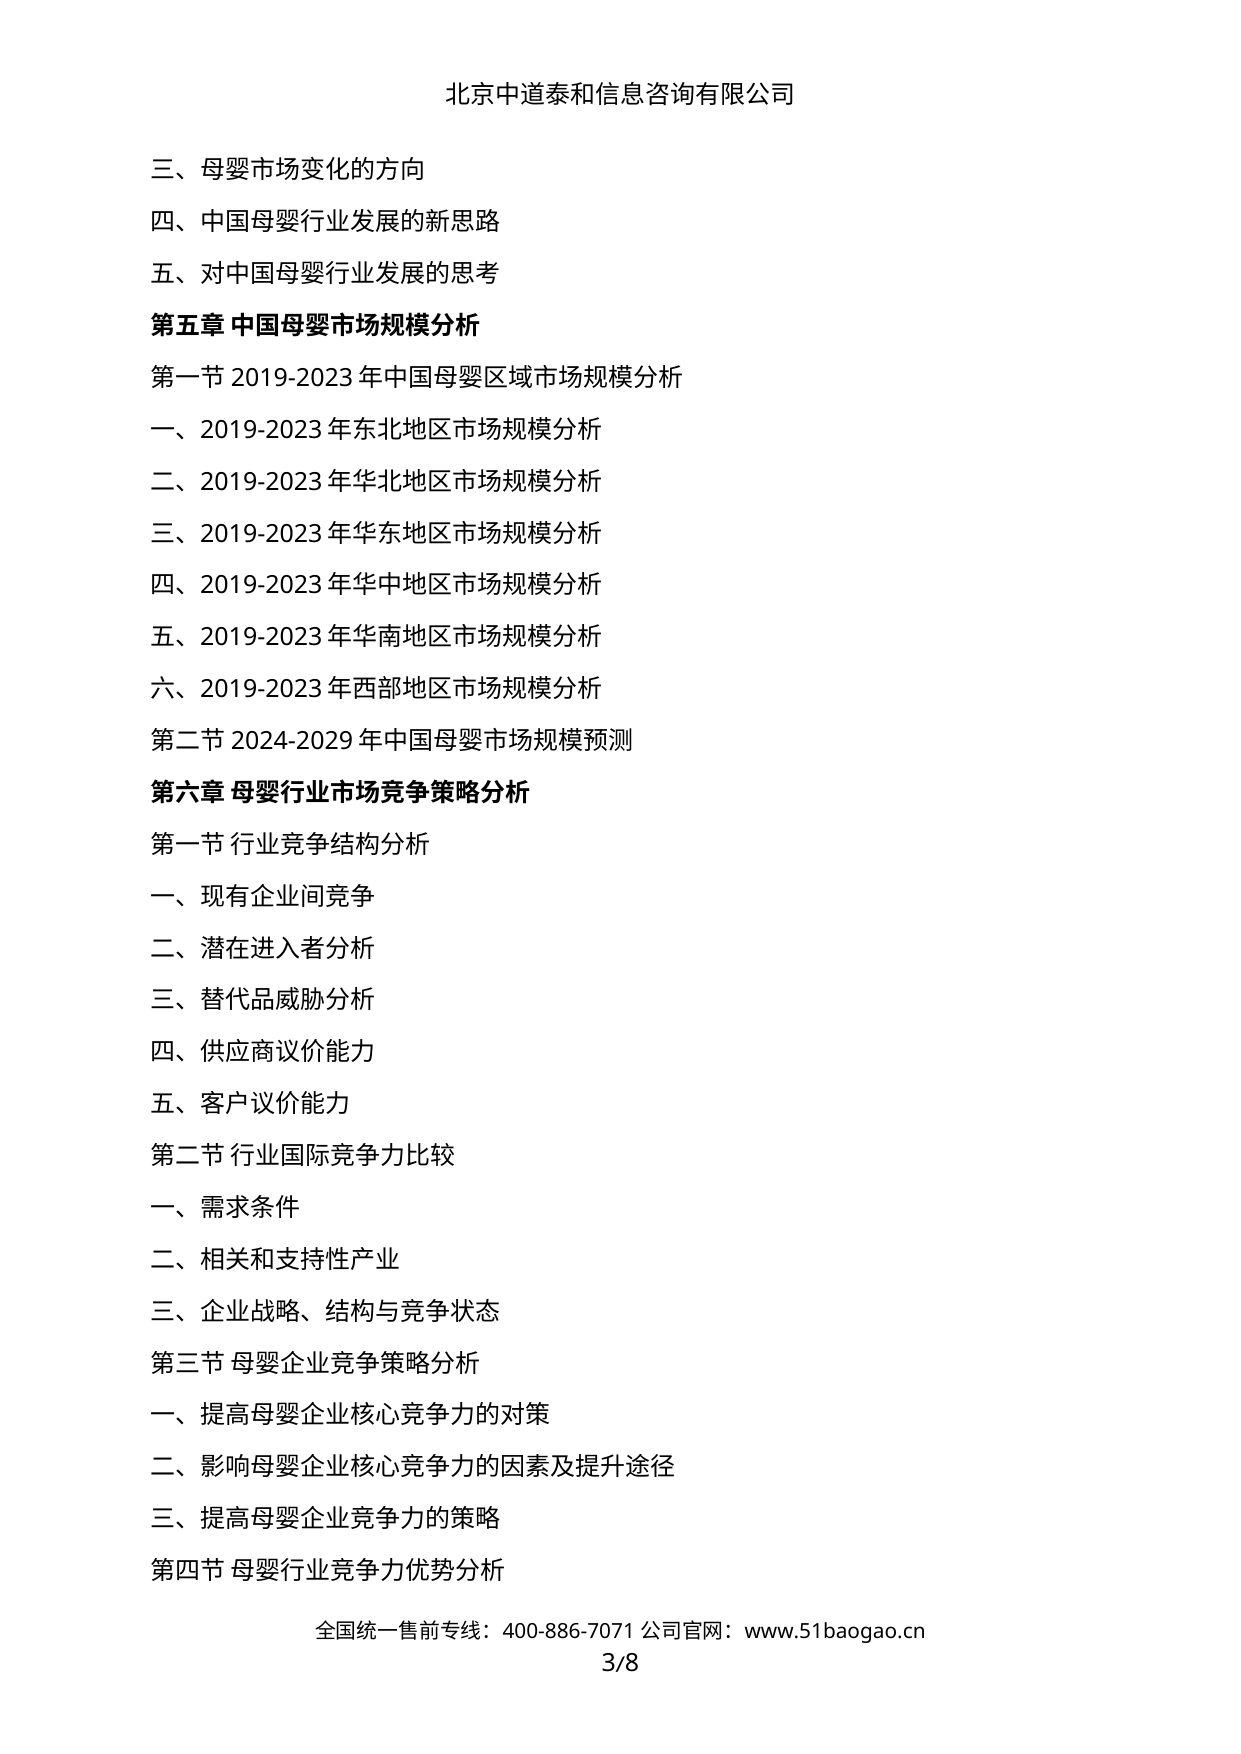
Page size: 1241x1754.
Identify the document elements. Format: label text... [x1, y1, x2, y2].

text 三、2019-2023年华东地区市场规模分析 [150, 513, 1090, 549]
text 五、2019-2023年华南地区市场规模分析 [150, 617, 1090, 653]
text 三、替代品威胁分析 [150, 980, 1090, 1016]
text 一、2019-2023年东北地区市场规模分析 [150, 409, 1090, 446]
text 一、需求条件 [150, 1187, 1090, 1224]
text 第五章 中国母婴市场规模分析 [150, 306, 1090, 342]
text 第二节 2024-2029年中国母婴市场规模预测 [150, 721, 1090, 757]
text 四、2019-2023年华中地区市场规模分析 [150, 565, 1090, 601]
text 第三节 母婴企业竞争策略分析 [150, 1343, 1090, 1379]
text 第一节 行业竞争结构分析 [150, 824, 1090, 861]
text 一、现有企业间竞争 [150, 876, 1090, 912]
text 三、母婴市场变化的方向 [150, 150, 1090, 186]
text 二、相关和支持性产业 [150, 1239, 1090, 1276]
text 三、提高母婴企业竞争力的策略 [150, 1499, 1090, 1535]
text 五、对中国母婴行业发展的思考 [150, 254, 1090, 290]
text 第二节 行业国际竞争力比较 [150, 1136, 1090, 1172]
text 二、潜在进入者分析 [150, 928, 1090, 964]
text 二、影响母婴企业核心竞争力的因素及提升途径 [150, 1447, 1090, 1483]
text 第一节 2019-2023年中国母婴区域市场规模分析 [150, 357, 1090, 394]
text 一、提高母婴企业核心竞争力的对策 [150, 1395, 1090, 1431]
text 四、中国母婴行业发展的新思路 [150, 202, 1090, 238]
text 二、2019-2023年华北地区市场规模分析 [150, 461, 1090, 497]
text 第四节 母婴行业竞争力优势分析 [150, 1551, 1090, 1587]
text 四、供应商议价能力 [150, 1032, 1090, 1068]
text 六、2019-2023年西部地区市场规模分析 [150, 669, 1090, 705]
text 三、企业战略、结构与竞争状态 [150, 1291, 1090, 1327]
text 第六章 母婴行业市场竞争策略分析 [150, 772, 1090, 809]
text 五、客户议价能力 [150, 1084, 1090, 1120]
